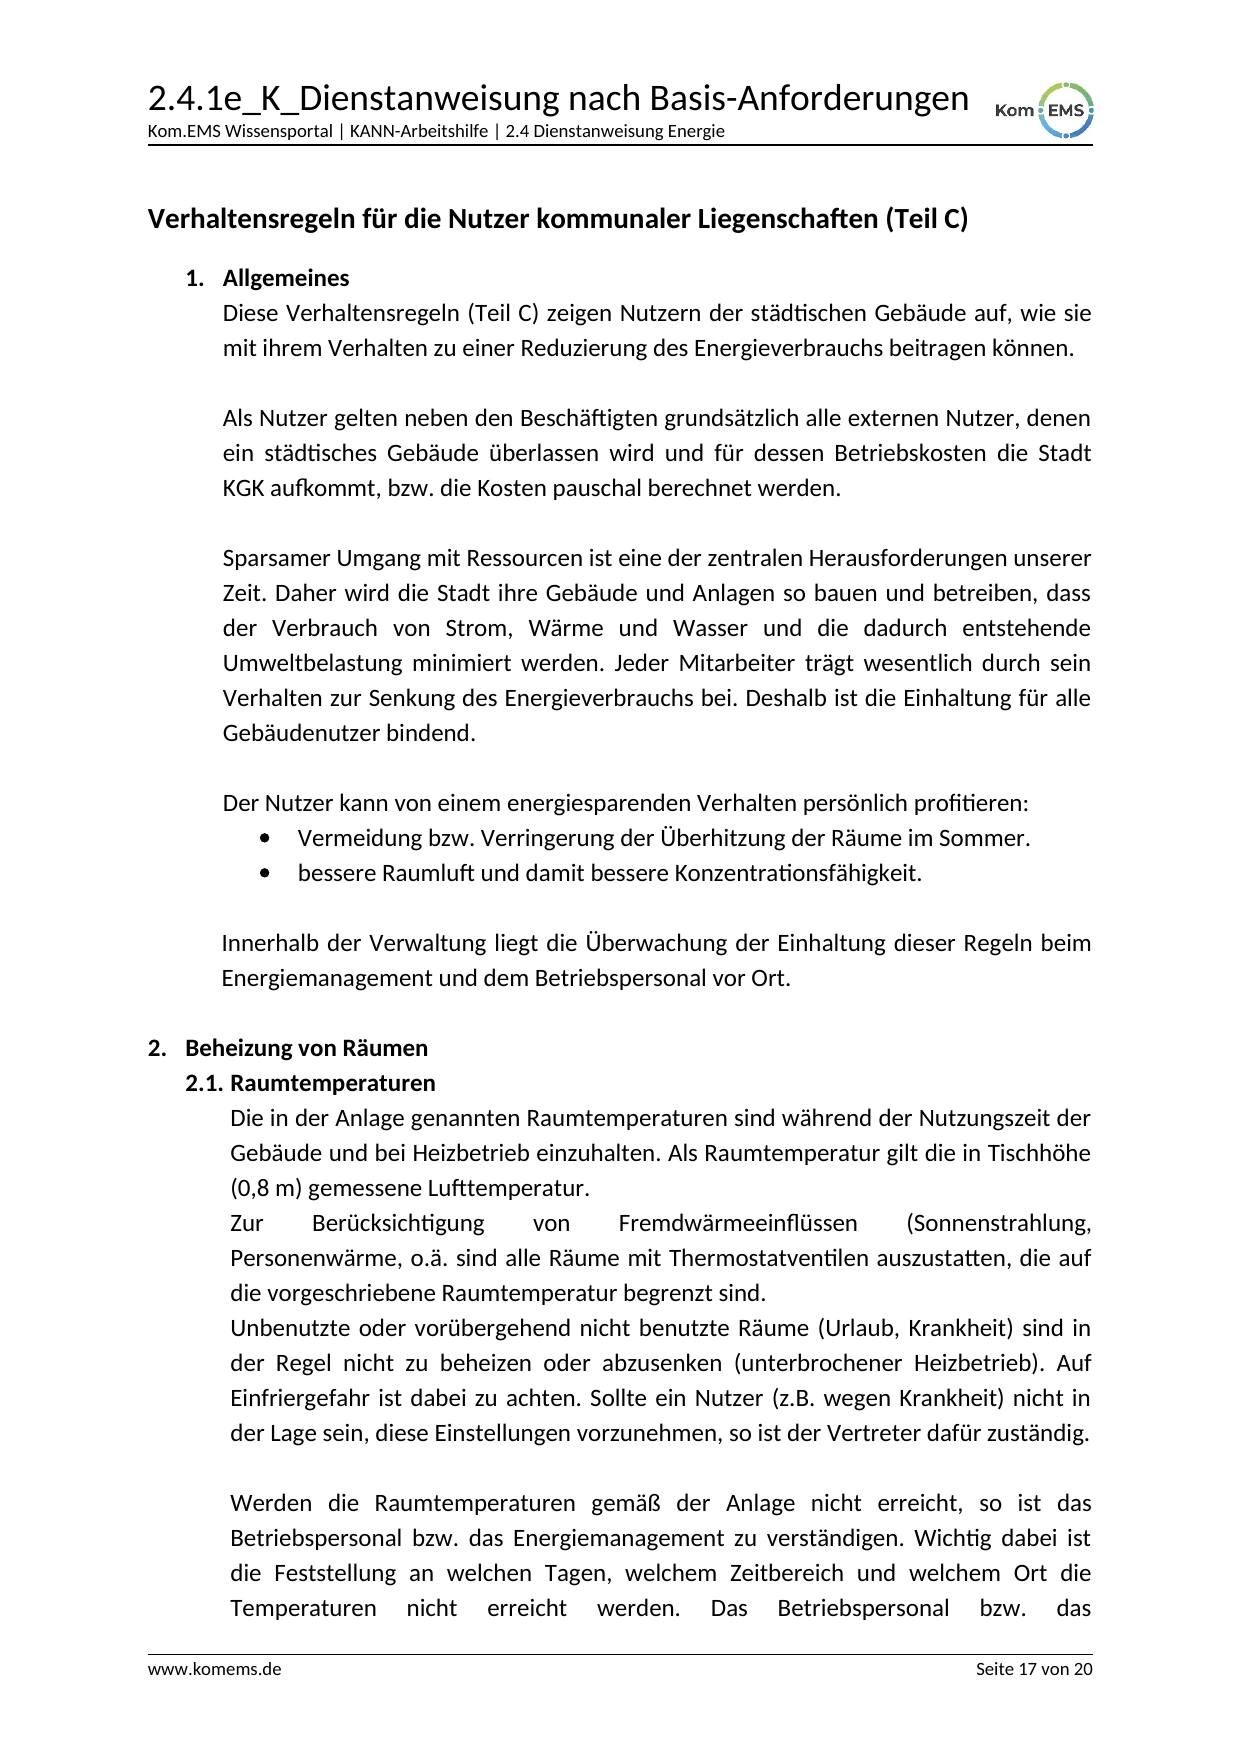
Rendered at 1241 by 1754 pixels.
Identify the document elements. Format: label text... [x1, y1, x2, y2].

picture [973, 60, 1124, 161]
text Verhaltensregeln für die Nutzer kommunaler Liegenschaften (Teil C) [148, 201, 1093, 236]
list Vermeidung bzw. Verringerung der Überhitzung der Räume im Sommer. [260, 822, 1093, 853]
list Allgemeines [185, 262, 1093, 293]
list Die in der Anlage genannten Raumtemperaturen sind während der Nutzungszeit der Gebäude und bei Heizbetrieb einzuhalten. Als Raumtemperatur gilt die in Tischhöhe (0,8 m) gemessene Lufttemperatur. [230, 1102, 1093, 1203]
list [230, 1487, 1093, 1623]
list Diese Verhaltensregeln (Teil C) zeigen Nutzern der städtischen Gebäude auf, wie sie mit ihrem Verhalten zu einer Reduzierung des Energieverbrauchs beitragen können. [223, 297, 1093, 363]
list Der Nutzer kann von einem energiesparenden Verhalten persönlich profitieren: [223, 787, 1093, 818]
list Sparsamer Umgang mit Ressourcen ist eine der zentralen Herausforderungen unserer Zeit. Daher wird die Stadt ihre Gebäude und Anlagen so bauen und betreiben, dass der Verbrauch von Strom, Wärme und Wasser und die dadurch entstehende Umweltbelastung minimiert werden. Jeder Mitarbeiter trägt wesentlich durch sein Verhalten zur Senkung des Energieverbrauchs bei. Deshalb ist die Einhaltung für alle Gebäudenutzer bindend. [223, 542, 1093, 748]
list Innerhalb der Verwaltung liegt die Überwachung der Einhaltung dieser Regeln beim Energiemanagement und dem Betriebspersonal vor Ort. [221, 927, 1093, 993]
list bessere Raumluft und damit bessere Konzentrationsfähigkeit. [260, 857, 1093, 888]
list Als Nutzer gelten neben den Beschäftigten grundsätzlich alle externen Nutzer, denen ein städtisches Gebäude überlassen wird und für dessen Betriebskosten die Stadt KGK aufkommt, bzw. die Kosten pauschal berechnet werden. [223, 402, 1093, 503]
list Raumtemperaturen [185, 1067, 1093, 1098]
list Unbenutzte oder vorübergehend nicht benutzte Räume (Urlaub, Krankheit) sind in der Regel nicht zu beheizen oder abzusenken (unterbrochener Heizbetrieb). Auf Einfriergefahr ist dabei zu achten. Sollte ein Nutzer (z.B. wegen Krankheit) nicht in der Lage sein, diese Einstellungen vorzunehmen, so ist der Vertreter dafür zuständig. [230, 1312, 1093, 1448]
list Zur Berücksichtigung von Fremdwärmeeinflüssen (Sonnenstrahlung, Personenwärme, o.ä. sind alle Räume mit Thermostatventilen auszustatten, die auf die vorgeschriebene Raumtemperatur begrenzt sind. [230, 1207, 1093, 1308]
list Beheizung von Räumen [148, 1032, 1093, 1063]
